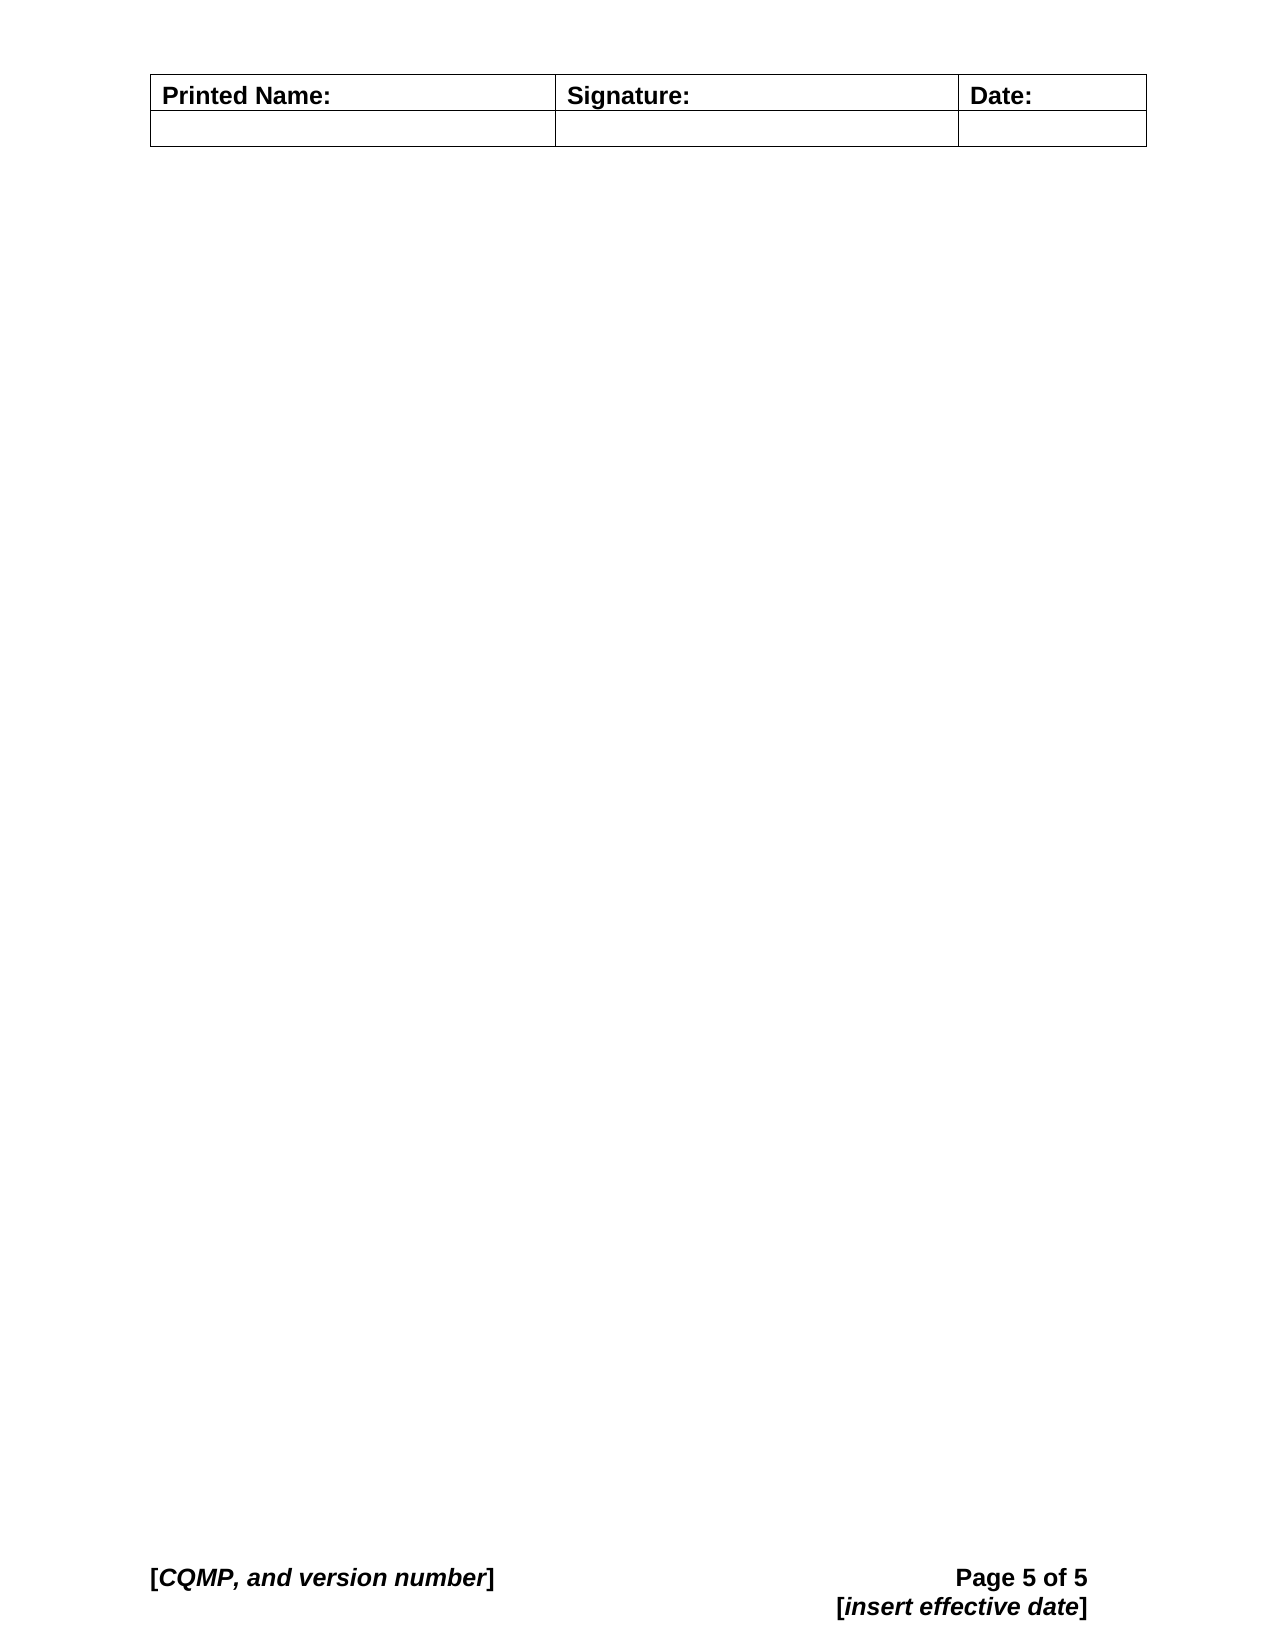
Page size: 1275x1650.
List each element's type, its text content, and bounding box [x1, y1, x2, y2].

table_cell [556, 111, 958, 146]
table_header Date: [959, 75, 1146, 110]
table_cell blank [151, 111, 555, 146]
table_cell [959, 111, 1146, 146]
table_header Printed Name: [151, 75, 555, 110]
table_header Signature: [556, 75, 958, 110]
